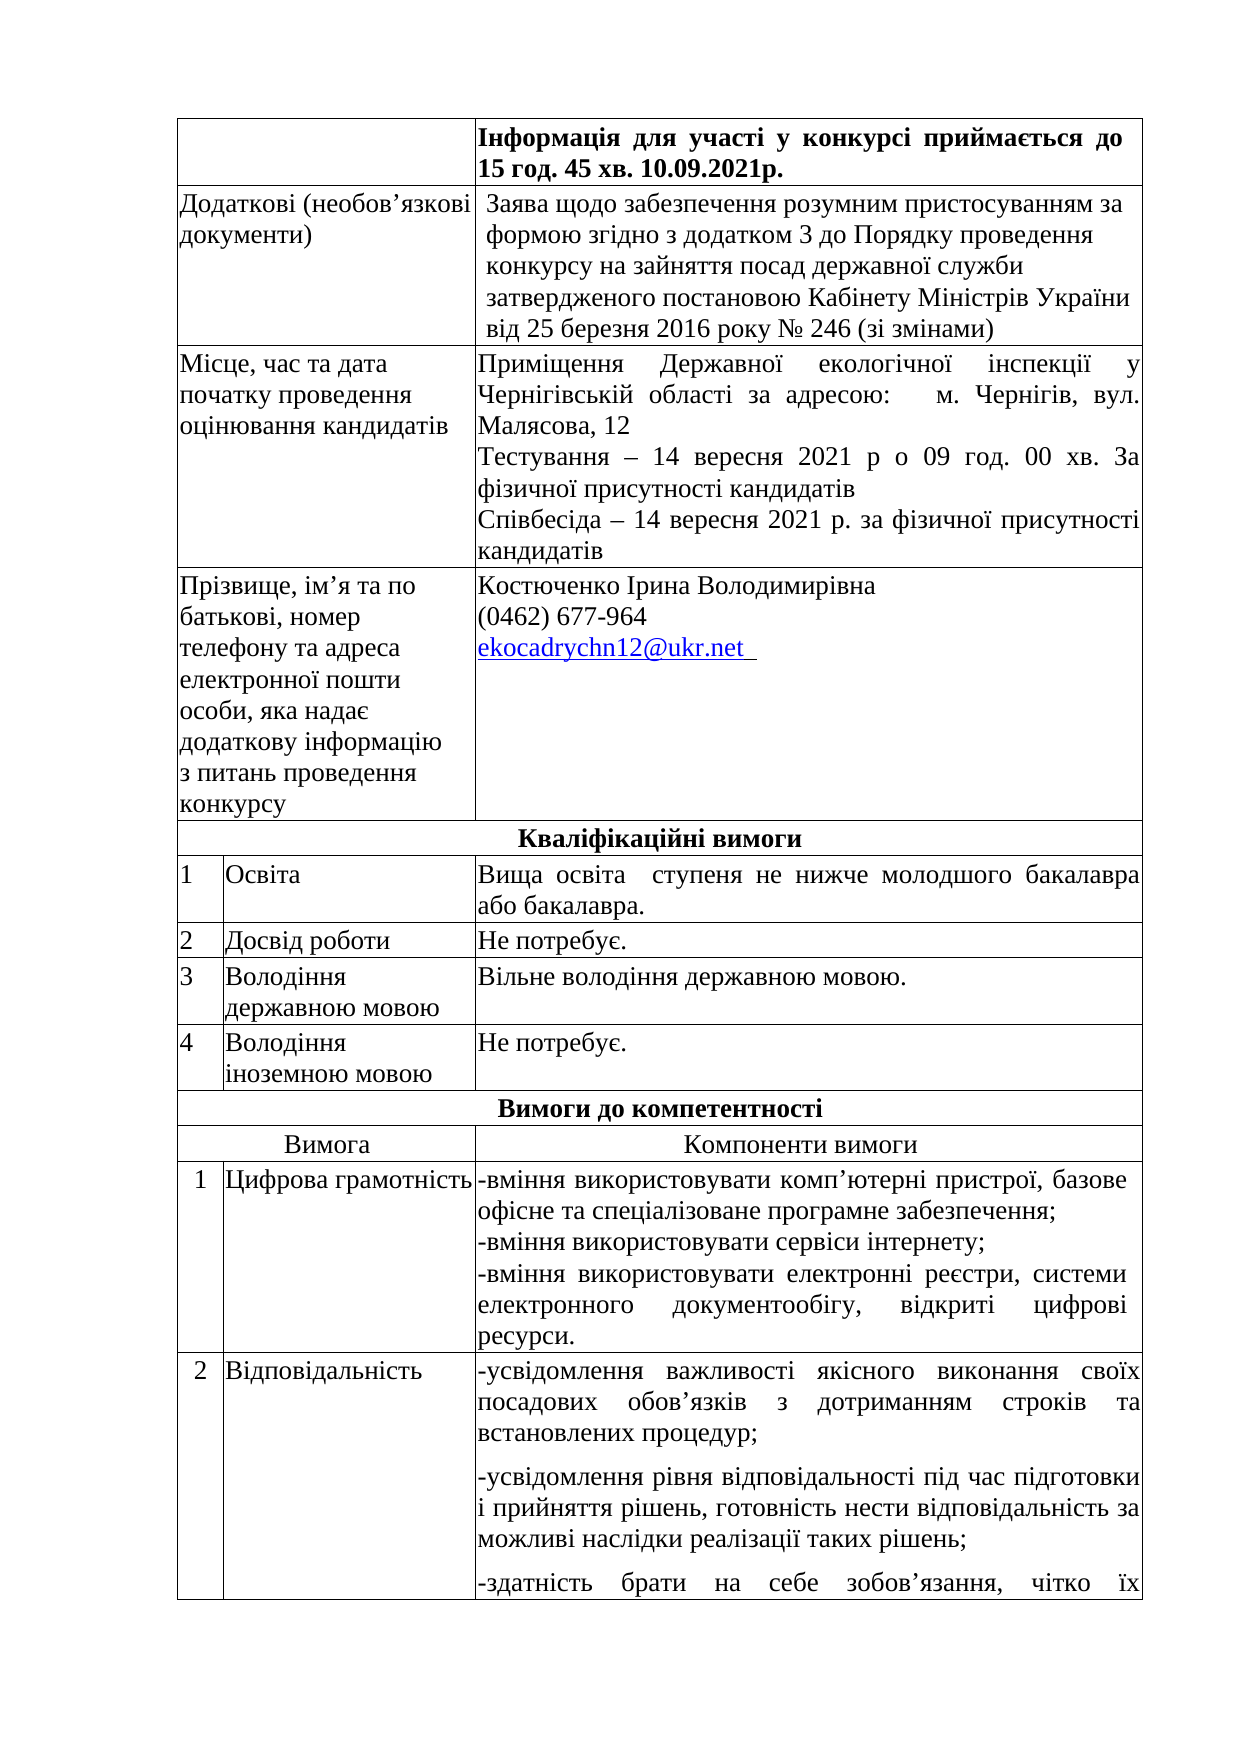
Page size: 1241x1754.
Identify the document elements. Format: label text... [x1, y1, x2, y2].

table_cell Вища освіта ступеня не нижче молодшого бакалавра або бакалавра. [476, 856, 1142, 922]
table_cell Вільне володіння державною мовою. [476, 958, 1142, 1023]
table_cell Кваліфікаційні вимоги [178, 821, 1142, 855]
table_cell Володіння державною мовою [224, 958, 475, 1023]
table_cell Прізвище, ім’я та по батькові, номер телефону та адреса електронної пошти особи, яка надає додаткову інформацію з питань проведення конкурсу [178, 568, 475, 820]
table_cell Заява щодо забезпечення розумним пристосуванням за формою згідно з додатком 3 до Порядку проведення конкурсу на зайняття посад державної служби затвердженого постановою Кабінету Міністрів України від 25 березня 2016 року № 246 (зі змінами) [476, 186, 1142, 344]
table_cell Цифрова грамотність [224, 1162, 475, 1352]
table_cell Вимога [178, 1126, 475, 1161]
table_cell Вимоги до компетентності [178, 1091, 1142, 1125]
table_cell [178, 119, 475, 184]
table_cell Компоненти вимоги [476, 1126, 1142, 1161]
table_cell Додаткові (необов’язкові документи) [178, 186, 475, 344]
table_cell Відповідальність [224, 1353, 475, 1599]
table_cell Не потребує. [476, 1025, 1142, 1090]
table_cell -вміння використовувати комп’ютерні пристрої, базове офісне та спеціалізоване програмне забезпечення; -вміння використовувати сервіси інтернету; -вміння використовувати електронні реєстри, системи електронного документообігу, відкриті цифрові ресурси. [476, 1162, 1142, 1352]
table_cell Приміщення Державної екологічної інспекції у Чернігівській області за адресою: м. Чернігів, вул. Малясова, 12 Тестування – 14 вересня 2021 р о 09 год. 00 хв. За фізичної присутності кандидатів Співбесіда – 14 вересня 2021 р. за фізичної присутності кандидатів [476, 346, 1142, 567]
table_cell 3 [178, 958, 223, 1023]
table_cell Досвід роботи [224, 923, 475, 957]
table_cell 2 [178, 923, 223, 957]
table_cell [476, 1353, 1142, 1599]
table_cell Костюченко Ірина Володимирівна (0462) 677-964 ekocadrychn12@ukr.net [476, 568, 1142, 820]
table_cell 1 [178, 856, 223, 922]
table_cell 2 [178, 1353, 223, 1599]
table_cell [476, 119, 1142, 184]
table_cell Освіта [224, 856, 475, 922]
table_cell Не потребує. [476, 923, 1142, 957]
table_cell Володіння іноземною мовою [224, 1025, 475, 1090]
table_cell Місце, час та дата початку проведення оцінювання кандидатів [178, 346, 475, 567]
table_cell 1 [178, 1162, 223, 1352]
table_cell 4 [178, 1025, 223, 1090]
